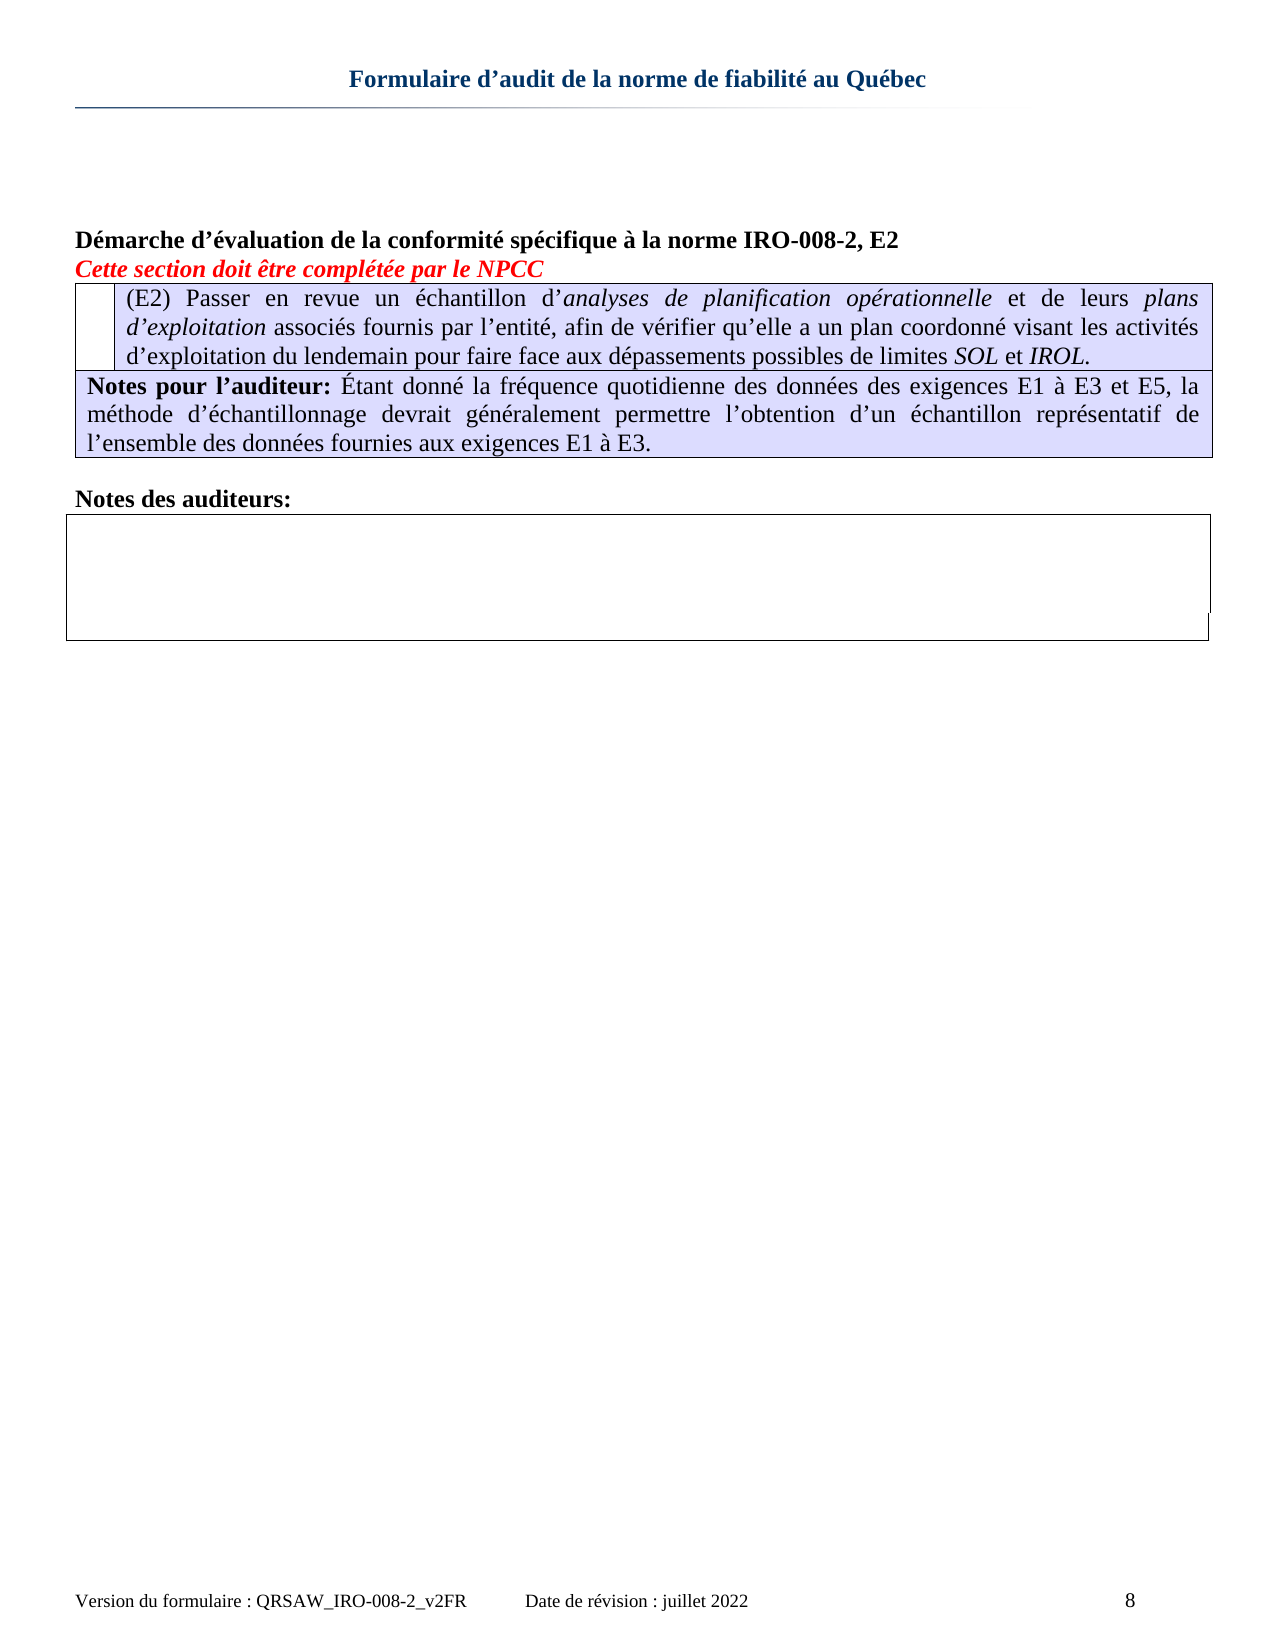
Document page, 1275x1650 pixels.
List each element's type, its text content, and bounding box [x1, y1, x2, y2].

picture [75, 107, 1055, 114]
table_header [76, 284, 114, 370]
text Notes des auditeurs: [75, 486, 1200, 513]
table_cell Notes pour l’auditeur: Étant donné la fréquence quotidienne des données des exigences E1 à E3 et E5, la méthode d’échantillonnage devrait généralement permettre l’obtention d’un échantillon représentatif de l’ensemble des données fournies aux exigences E1 à E3. [76, 371, 1212, 457]
text Démarche d’évaluation de la conformité spécifique à la norme IRO-008-2, E2 [75, 226, 1200, 254]
table_header (E2) Passer en revue un échantillon d’analyses de planification opérationnelle et de leurs plans d’exploitation associés fournis par l’entité, afin de vérifier qu’elle a un plan coordonné visant les activités d’exploitation du lendemain pour faire face aux dépassements possibles de limites SOL et IROL. [115, 284, 1212, 370]
text Cette section doit être complétée par le NPCC [75, 254, 1200, 282]
